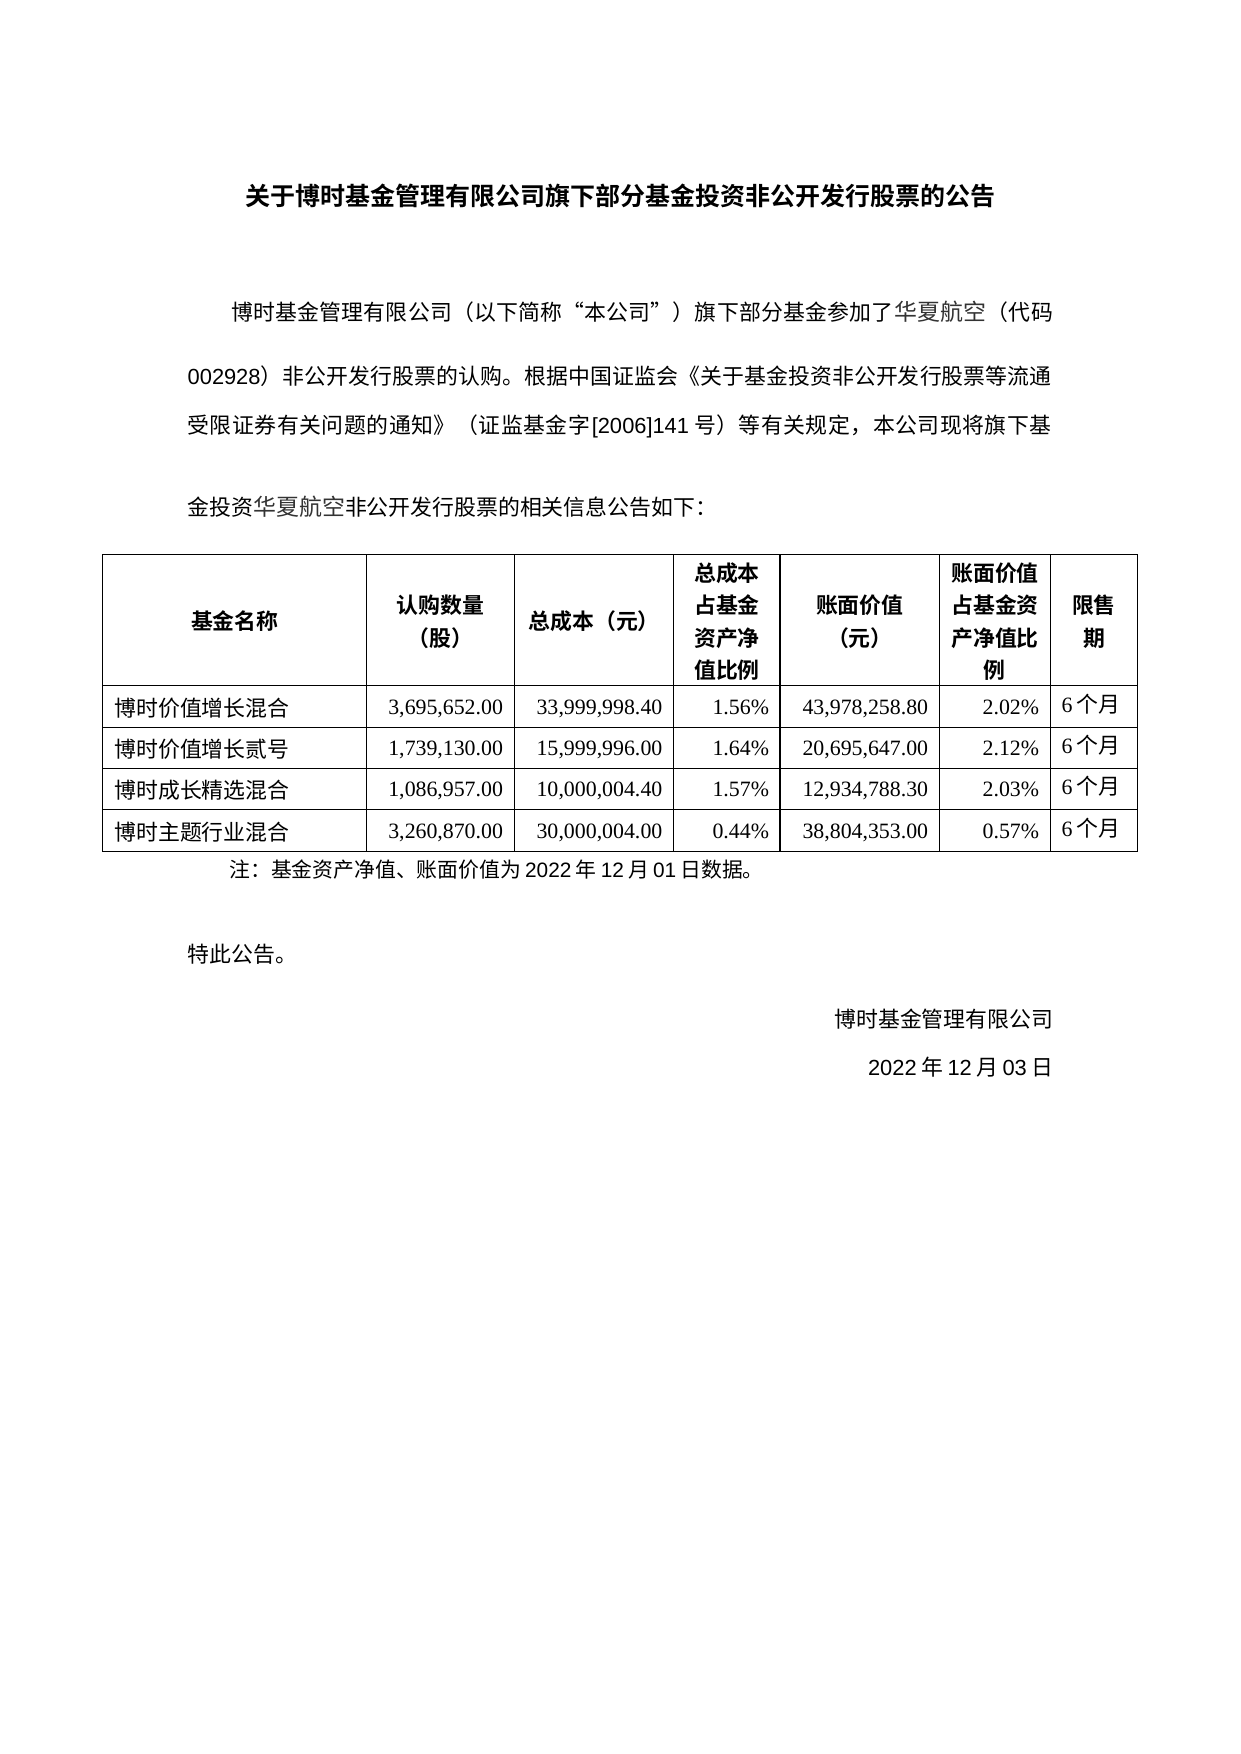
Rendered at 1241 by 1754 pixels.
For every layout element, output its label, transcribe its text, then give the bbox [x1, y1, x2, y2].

table_cell 12,934,788.30 [781, 769, 939, 809]
table_cell 2.03% [940, 769, 1050, 809]
table_cell 6个月 [1051, 810, 1137, 851]
table_cell 1.64% [674, 728, 779, 768]
table_cell 3,695,652.00 [367, 686, 514, 727]
table_cell 0.57% [940, 810, 1050, 851]
table_cell 15,999,996.00 [515, 728, 673, 768]
text 注：基金资产净值、账面价值为2022年12月01日数据。 [187, 852, 1053, 884]
text 博时基金管理有限公司（以下简称“本公司”）旗下部分基金参加了华夏航空（代码002928）非公开发行股票的认购。根据中国证监会《关于基金投资非公开发行股票等流通受限证券有关问题的通知》（证监基金字[2006]141号）等有关规定，本公司现将旗下基金投资华夏航空非公开发行股票的相关信息公告如下： [187, 278, 1053, 538]
table_cell 20,695,647.00 [781, 728, 939, 768]
table_cell 0.44% [674, 810, 779, 851]
table_cell 博时成长精选混合 [103, 769, 366, 809]
table_cell 6个月 [1051, 769, 1137, 809]
table_cell 3,260,870.00 [367, 810, 514, 851]
table_cell 博时价值增长贰号 [103, 728, 366, 768]
table_header 总成本占基金资产净值比例 [674, 555, 779, 685]
text 博时基金管理有限公司 [187, 1002, 1053, 1034]
table_cell 1,739,130.00 [367, 728, 514, 768]
table_header 限售期 [1051, 555, 1137, 685]
table_header 基金名称 [103, 555, 366, 685]
table_header 账面价值（元） [781, 555, 939, 685]
table_header 账面价值占基金资产净值比例 [940, 555, 1050, 685]
table_cell 38,804,353.00 [781, 810, 939, 851]
table_cell 10,000,004.40 [515, 769, 673, 809]
table_cell 1.57% [674, 769, 779, 809]
table_header 总成本（元） [515, 555, 673, 685]
table_cell 33,999,998.40 [515, 686, 673, 727]
table_cell 博时价值增长混合 [103, 686, 366, 727]
table_header 认购数量（股） [367, 555, 514, 685]
text 2022年12月03日 [187, 1049, 1053, 1081]
table_cell 2.12% [940, 728, 1050, 768]
table_cell 1.56% [674, 686, 779, 727]
table_cell 6个月 [1051, 728, 1137, 768]
table_cell 2.02% [940, 686, 1050, 727]
table_cell 1,086,957.00 [367, 769, 514, 809]
text 特此公告。 [187, 937, 998, 969]
table_cell 6个月 [1051, 686, 1137, 727]
text 关于博时基金管理有限公司旗下部分基金投资非公开发行股票的公告 [187, 162, 1053, 227]
table_cell 博时主题行业混合 [103, 810, 366, 851]
table_cell 30,000,004.00 [515, 810, 673, 851]
table_cell 43,978,258.80 [781, 686, 939, 727]
